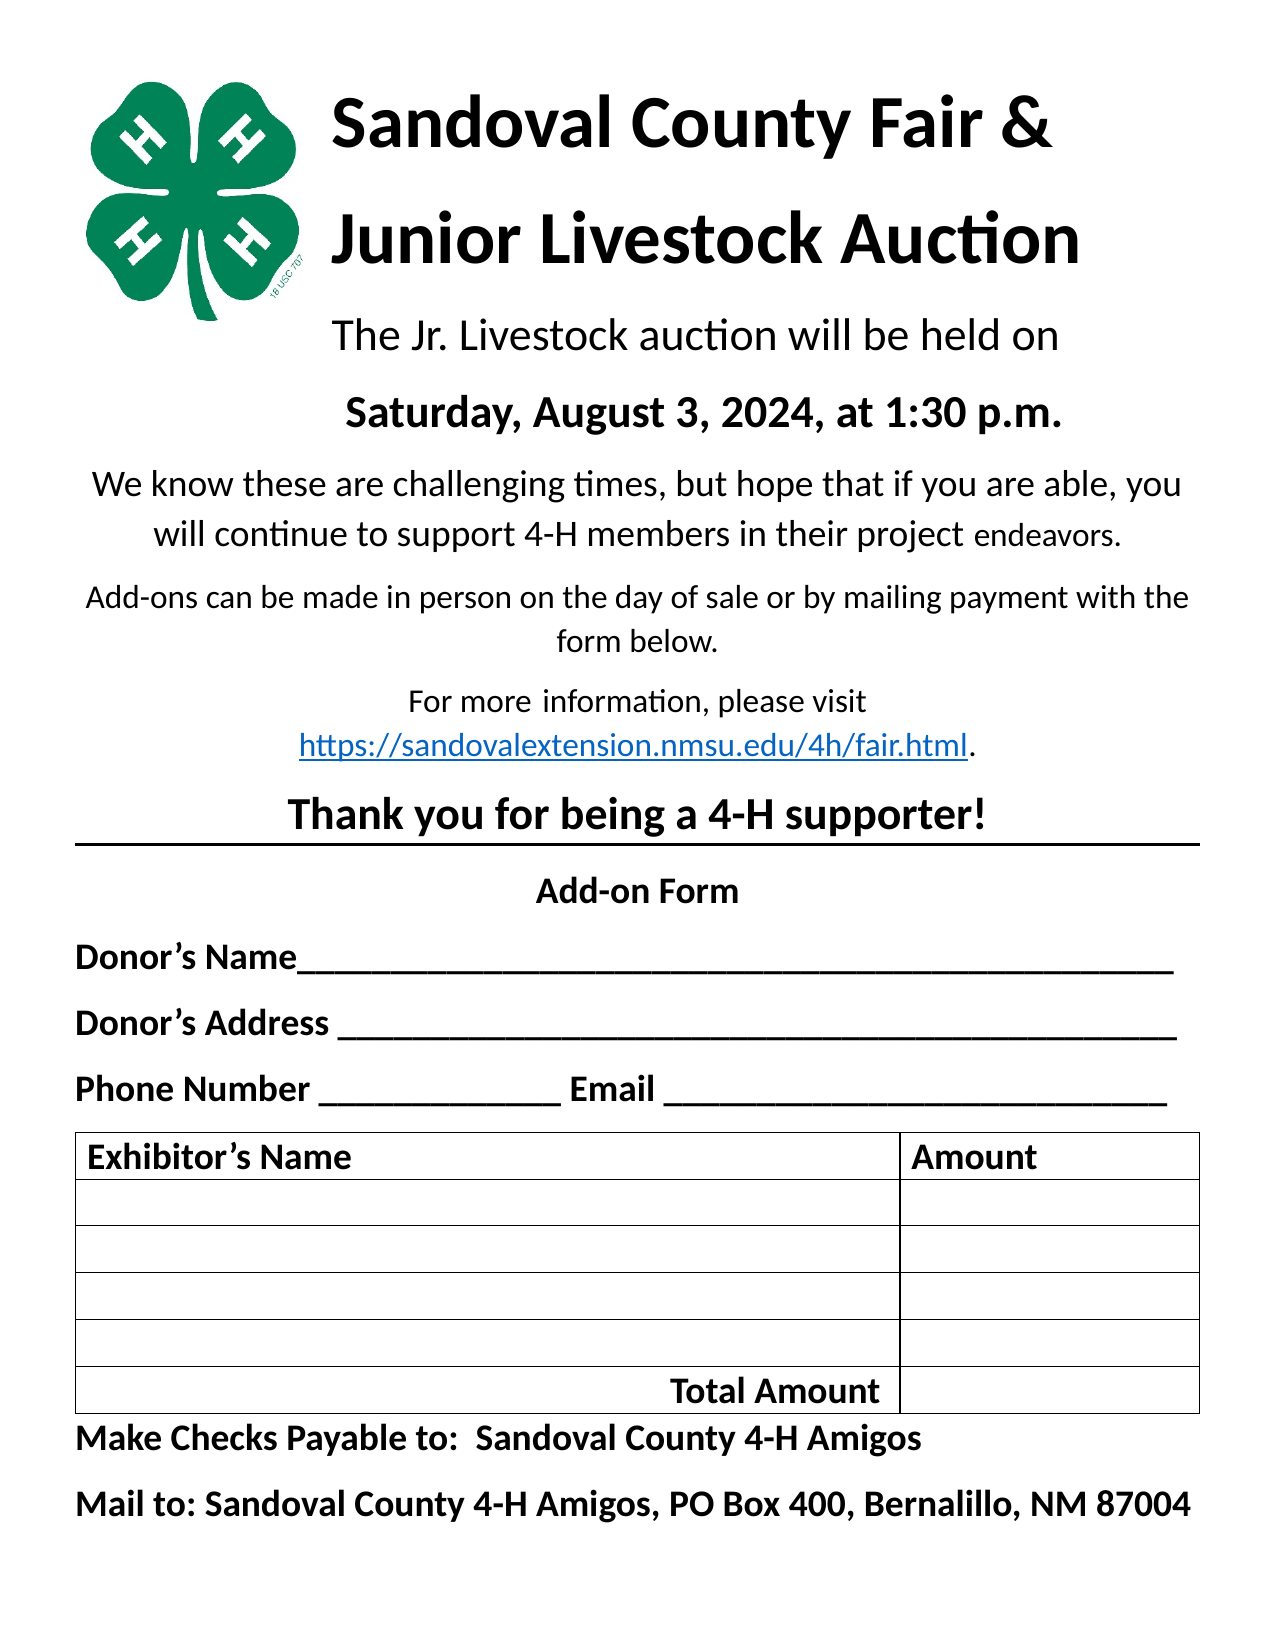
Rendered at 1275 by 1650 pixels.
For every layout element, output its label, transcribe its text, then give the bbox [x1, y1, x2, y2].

text Thank you for being a 4-H supporter! [75, 785, 1200, 843]
table_cell [76, 1273, 899, 1319]
text Donor’s Name_______________________________________________ [75, 933, 1200, 979]
picture [75, 74, 313, 327]
text For more information, please visit https://sandovalextension.nmsu.edu/4h/fair.html. [75, 680, 1200, 765]
table_cell [76, 1226, 899, 1272]
text Make Checks Payable to: Sandoval County 4-H Amigos [75, 1414, 1200, 1460]
table_cell [76, 1180, 899, 1225]
table_header Amount [901, 1133, 1199, 1178]
text We know these are challenging times, but hope that if you are able, you will continue to support 4-H members in their project endeavors. [75, 460, 1200, 555]
text The Jr. Livestock auction will be held on [75, 306, 1200, 362]
text Phone Number _____________ Email ___________________________ [75, 1065, 1200, 1111]
table_cell [901, 1273, 1199, 1319]
text Donor’s Address _____________________________________________ [75, 999, 1200, 1045]
table_header Exhibitor’s Name [76, 1133, 899, 1178]
text Saturday, August 3, 2024, at 1:30 p.m. [75, 383, 1200, 439]
text Sandoval County Fair & [313, 75, 1200, 167]
table_cell [901, 1180, 1199, 1225]
text Add-ons can be made in person on the day of sale or by mailing payment with the form below. [75, 576, 1200, 660]
table_cell [901, 1367, 1199, 1413]
text Junior Livestock Auction [313, 191, 1200, 282]
table_cell [901, 1226, 1199, 1272]
table_cell Total Amount [76, 1367, 899, 1413]
table_cell [901, 1320, 1199, 1366]
table_cell [76, 1320, 899, 1366]
text Add-on Form [75, 867, 1200, 913]
text Mail to: Sandoval County 4-H Amigos, PO Box 400, Bernalillo, NM 87004 [75, 1480, 1200, 1526]
